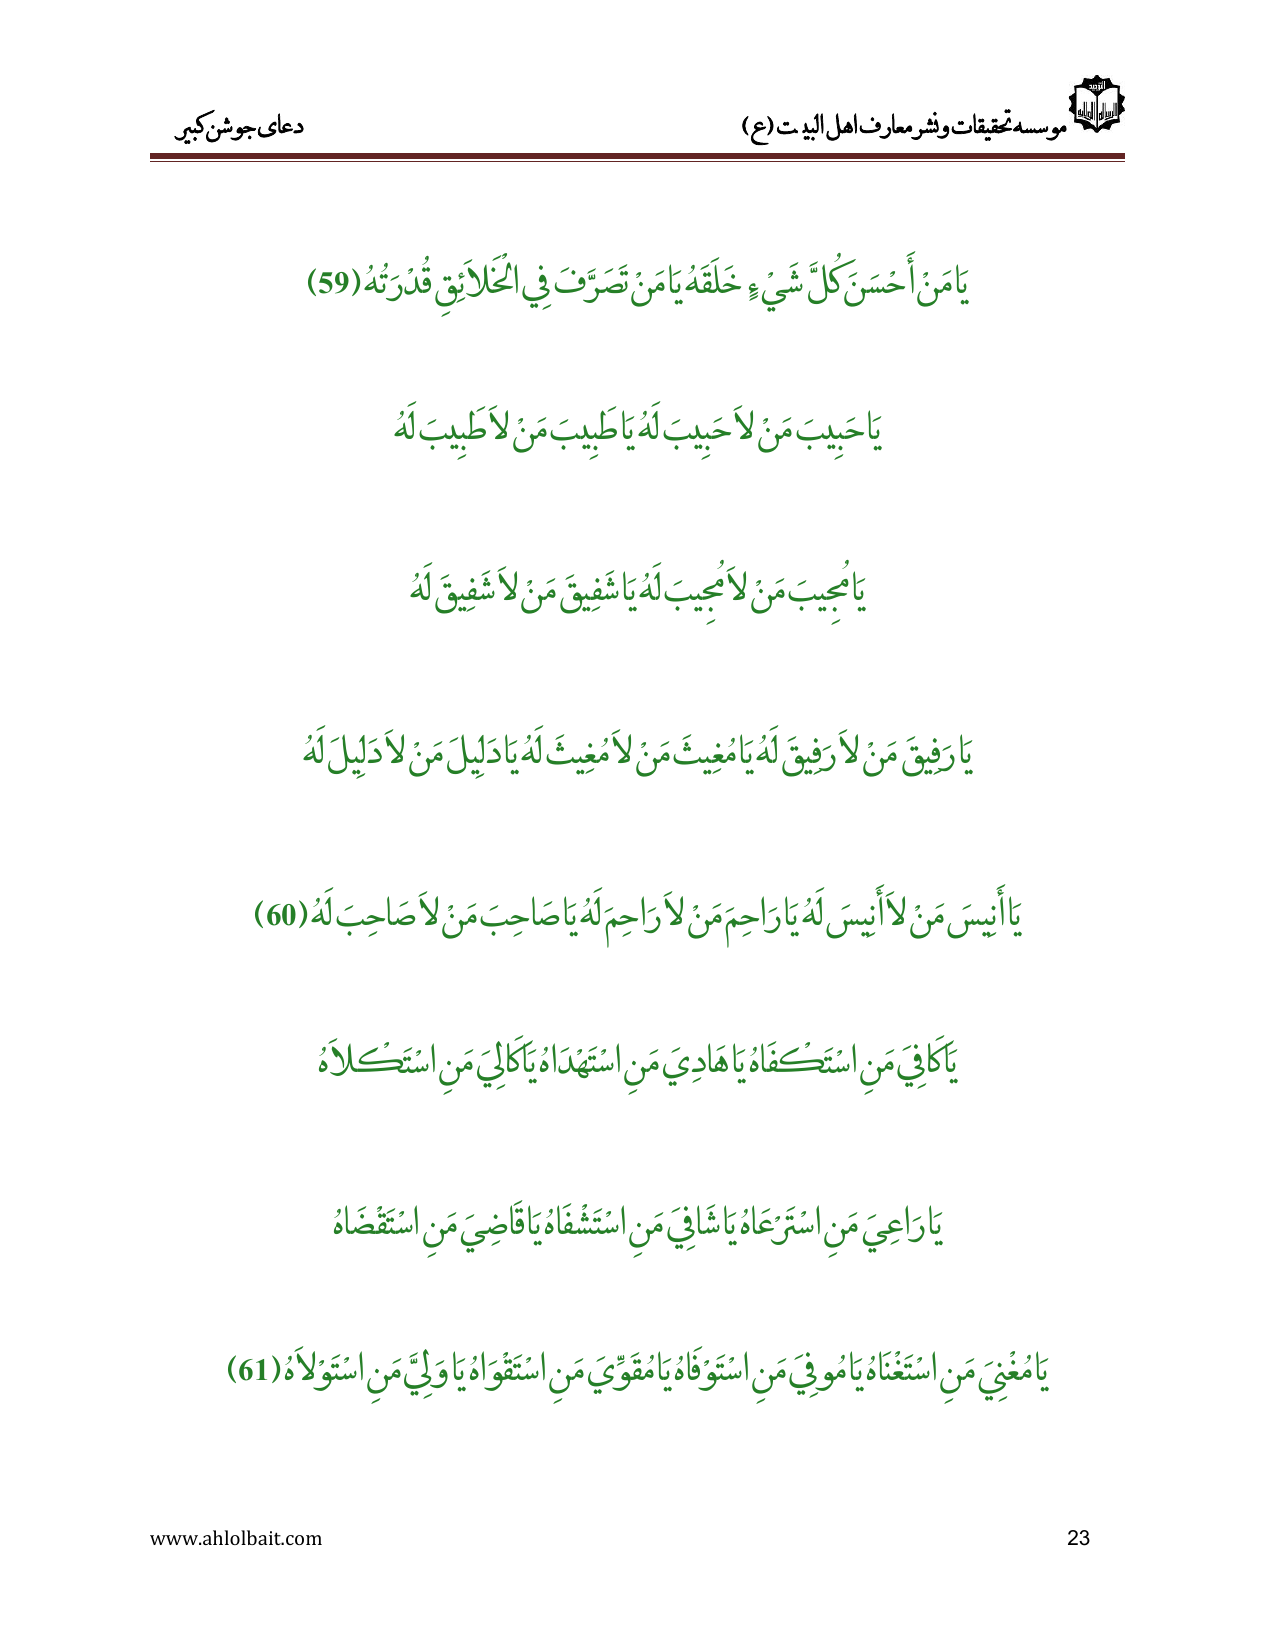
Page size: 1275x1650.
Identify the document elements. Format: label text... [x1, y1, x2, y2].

text يَا مَنْ أَحْسَنَ كُلَّ شَيْ‏ءٍ خَلَقَهُ يَا مَنْ تَصَرَّفَ فِي الْخَلاَئِقِ قُدْرَتُهُ‏(59) [150, 253, 1125, 324]
text يَا رَاعِيَ مَنِ اسْتَرْعَاهُ يَا شَافِيَ مَنِ اسْتَشْفَاهُ يَا قَاضِيَ مَنِ اسْتَقْضَاهُ‏ [150, 1113, 1125, 1265]
text يَا مُغْنِيَ مَنِ اسْتَغْنَاهُ يَا مُوفِيَ مَنِ اسْتَوْفَاهُ يَا مُقَوِّيَ مَنِ اسْتَقْوَاهُ يَا وَلِيَّ مَنِ اسْتَوْلاَهُ‏(61) [150, 1341, 1125, 1411]
text يَا كَافِيَ مَنِ اسْتَكْفَاهُ يَا هَادِيَ مَنِ اسْتَهْدَاهُ يَا كَالِيَ مَنِ اسْتَكْلاَهُ‏ [150, 1032, 1125, 1103]
text يَا مُجِيبَ مَنْ لاَ مُجِيبَ لَهُ يَا شَفِيقَ مَنْ لاَ شَفِيقَ لَهُ‏ [150, 561, 1125, 631]
text يَا رَفِيقَ مَنْ لاَ رَفِيقَ لَهُ يَا مُغِيثَ مَنْ لاَ مُغِيثَ لَهُ يَا دَلِيلَ مَنْ لاَ دَلِيلَ لَهُ‏ [150, 642, 1125, 794]
picture [1068, 75, 1125, 133]
text يَا أَنِيسَ مَنْ لاَ أَنِيسَ لَهُ يَا رَاحِمَ مَنْ لاَ رَاحِمَ لَهُ يَا صَاحِبَ مَنْ لاَ صَاحِبَ لَهُ‏(60) [150, 804, 1125, 956]
text يَا حَبِيبَ مَنْ لاَ حَبِيبَ لَهُ يَا طَبِيبَ مَنْ لاَ طَبِيبَ لَهُ‏ [150, 399, 1125, 470]
